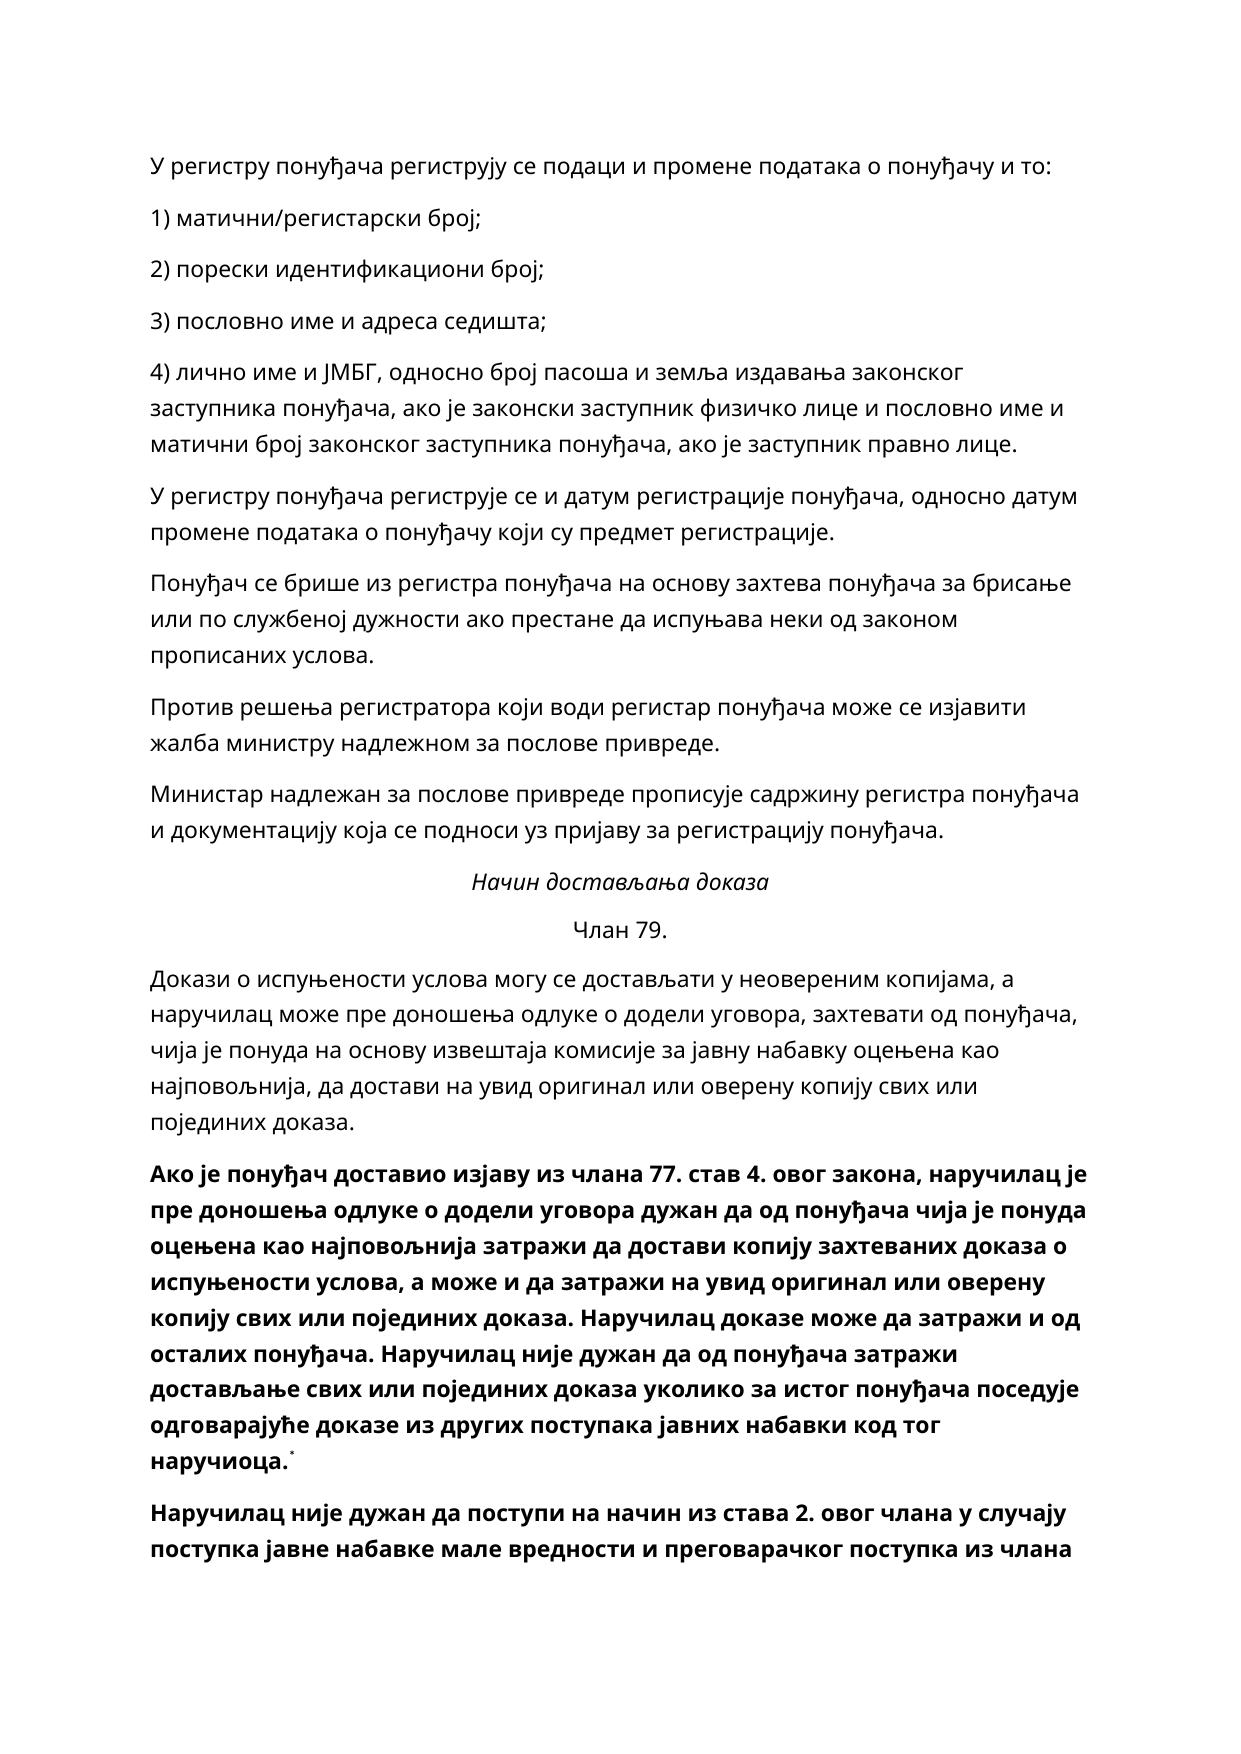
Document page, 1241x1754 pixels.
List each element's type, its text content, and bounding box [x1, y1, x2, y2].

text Ако је понуђач доставио изјаву из члана 77. став 4. овог закона, наручилац је пре доношења одлуке о додели уговора дужан да од понуђача чија је понуда оцењена као најповољнија затражи да достави копију захтеваних доказа о испуњености услова, а може и да затражи на увид оригинал или оверену копију свих или појединих доказа. Наручилац доказе може да затражи и од осталих понуђача. Наручилац није дужан да од понуђача затражи достављање свих или појединих доказа уколико за истог понуђача поседује одговарајуће доказе из других поступака јавних набавки код тог наручиоца.* [150, 1158, 1090, 1477]
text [150, 1497, 1090, 1564]
text У регистру понуђача региструје се и датум регистрације понуђача, односно датум промене података о понуђачу који су предмет регистрације. [150, 480, 1090, 547]
text У регистру понуђача региструју се подаци и промене података о понуђачу и то: [150, 150, 1090, 181]
text Докази о испуњености услова могу се достављати у неовереним копијама, а наручилац може пре доношења одлуке о додели уговора, захтевати од понуђача, чија је понуда на основу извештаја комисије за јавну набавку оцењена као најповољнија, да достави на увид оригинал или оверену копију свих или појединих доказа. [150, 962, 1090, 1137]
text Члан 79. [150, 914, 1090, 945]
text Против решења регистратора који води регистар понуђача може се изјавити жалба министру надлежном за послове привреде. [150, 691, 1090, 758]
text 1) матични/регистарски број; [150, 202, 1090, 233]
text Понуђач се брише из регистра понуђача на основу захтева понуђача за брисање или по службеној дужности ако престане да испуњава неки од законом прописаних услова. [150, 567, 1090, 670]
text Министар надлежан за послове привреде прописује садржину регистра понуђача и документацију која се подноси уз пријаву за регистрацију понуђача. [150, 778, 1090, 845]
text 4) лично име и ЈМБГ, односно број пасоша и земља издавања законског заступника понуђача, ако је законски заступник физичко лице и пословно име и матични број законског заступника понуђача, ако је заступник правно лице. [150, 356, 1090, 459]
text Начин достављања доказа [150, 866, 1090, 897]
text 3) пословно име и адреса седишта; [150, 305, 1090, 336]
text 2) порески идентификациони број; [150, 253, 1090, 284]
